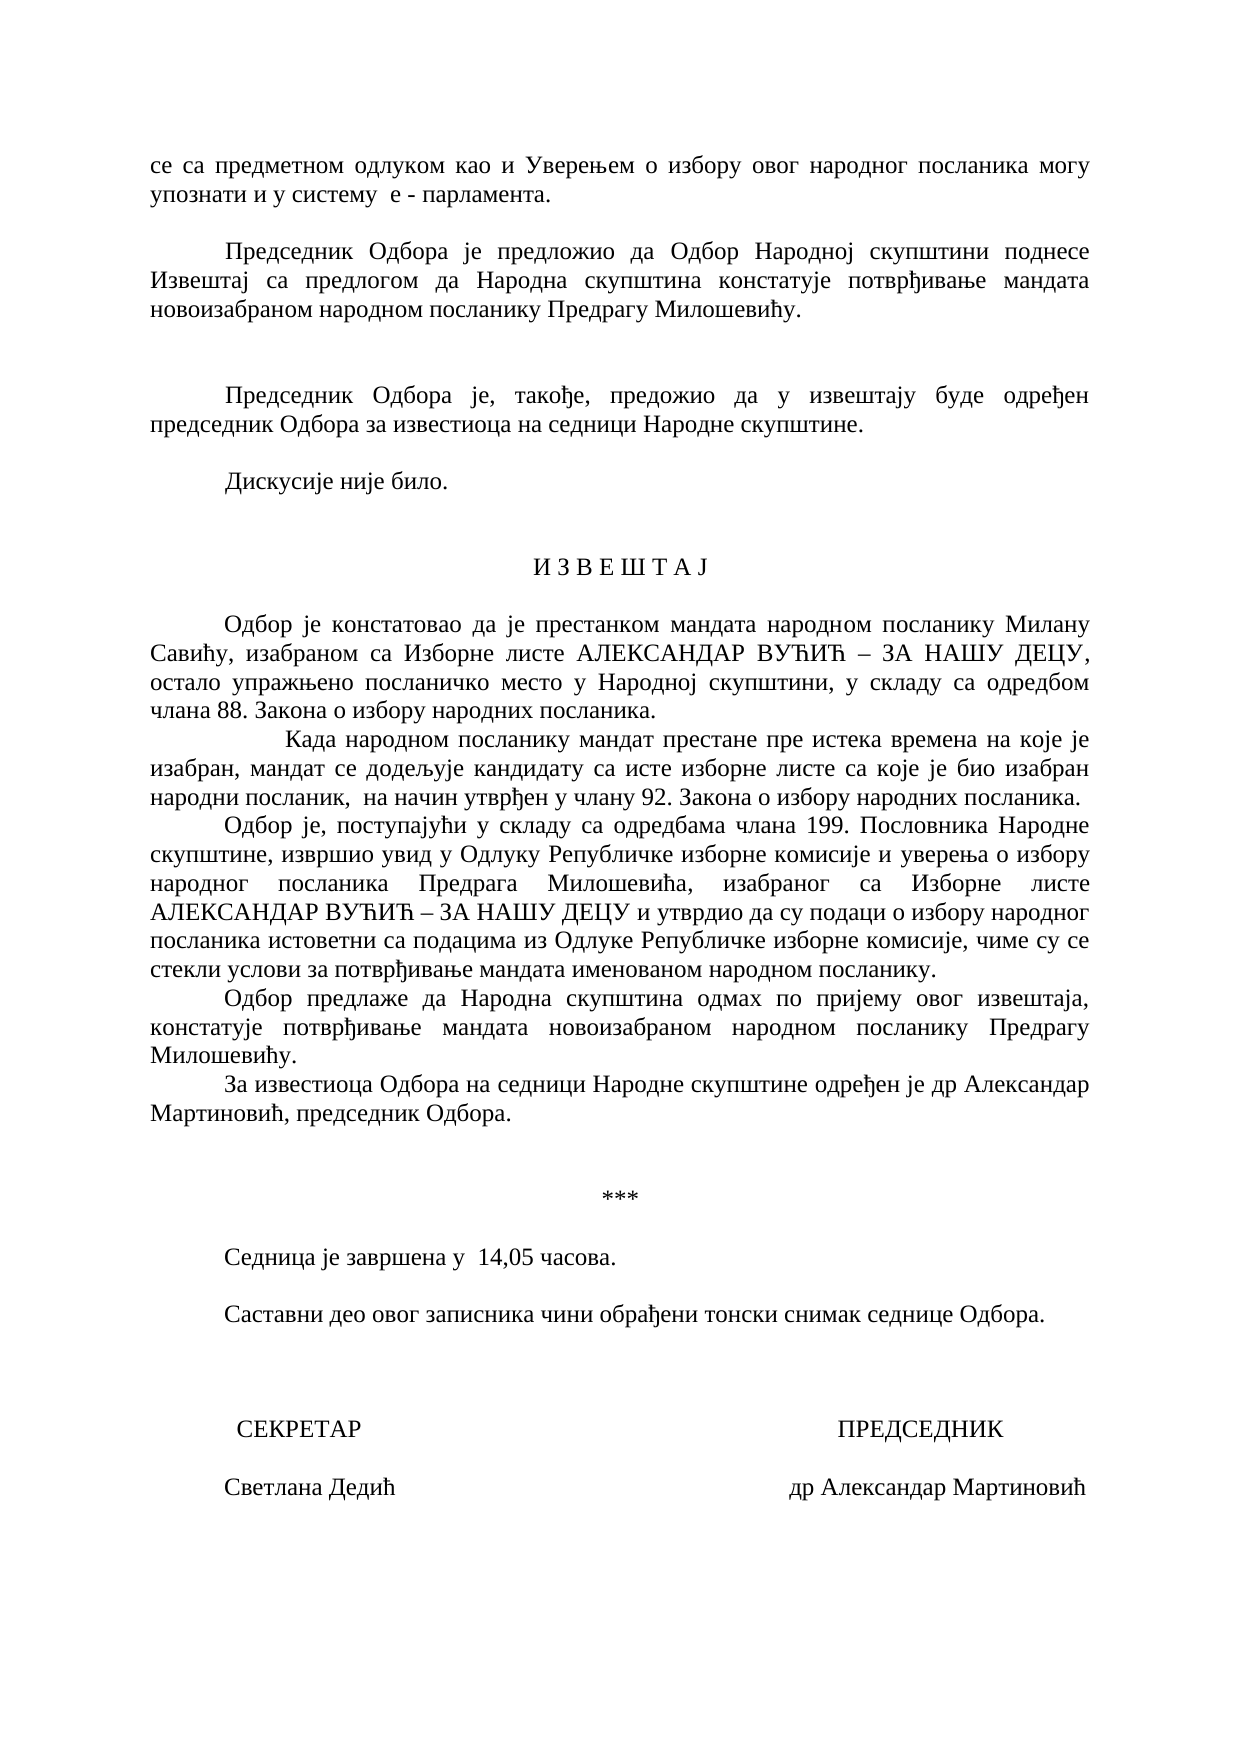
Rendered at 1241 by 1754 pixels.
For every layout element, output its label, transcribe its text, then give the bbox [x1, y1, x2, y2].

text Одбор предлаже да Народна скупштина одмах по пријему овог извештаја, констатује потврђивање мандата новоизабраном народном посланику Предрагу Милошевићу. [150, 983, 1090, 1069]
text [150, 150, 1090, 207]
text Саставни део овог записника чини обрађени тонски снимак седнице Одбора. [150, 1299, 1090, 1328]
text И З В Е Ш Т А Ј [150, 552, 1090, 581]
text Када народном посланику мандат престане пре истека времена на које је изабран, мандат се додељује кандидату са исте изборне листе са које је био изабран народни посланик, на начин утврђен у члану 92. Закона о избору народних посланика. [150, 724, 1090, 811]
text *** [150, 1184, 1090, 1213]
text Председник Одбора је, такође, предожио да у извештају буде одређен председник Одбора за известиоца на седници Народне скупштине. [150, 380, 1090, 437]
text Дискусије није било. [150, 466, 1090, 495]
text Председник Одбора је предложио да Одбор Народној скупштини поднесе Извештај са предлогом да Народна скупштина констатује потврђивање мандата новоизабраном народном посланику Предрагу Милошевићу. [150, 236, 1090, 322]
text За известиоца Одбора на седници Народне скупштине одређен је др Александар Мартиновић, председник Одбора. [150, 1069, 1090, 1127]
text Одбор је констатовао да је престанком мандата народном посланику Милану Савићу, изабраном са Изборне листе АЛЕКСАНДАР ВУЋИЋ – ЗА НАШУ ДЕЦУ, остало упражњено посланичко место у Народној скупштини, у складу са одредбом члана 88. Закона о избору народних посланика. [150, 609, 1090, 724]
text Седница је завршена у 14,05 часова. [150, 1242, 1090, 1271]
text СЕКРЕТАР ПРЕДСЕДНИК [150, 1414, 1090, 1443]
text Одбор је, поступајући у складу са одредбама члана 199. Пословника Народне скупштине, извршио увид у Одлуку Републичке изборне комисије и уверења о избору народног посланика Предрага Милошевића, изабраног са Изборне листе АЛЕКСАНДАР ВУЋИЋ – ЗА НАШУ ДЕЦУ и утврдио да су подаци о избору народног посланика истоветни са подацима из Одлуке Републичке изборне комисије, чиме су се стекли услови за потврђивање мандата именованом народном посланику. [150, 811, 1090, 983]
text Светлана Дедић др Александар Мартиновић [150, 1472, 1090, 1501]
